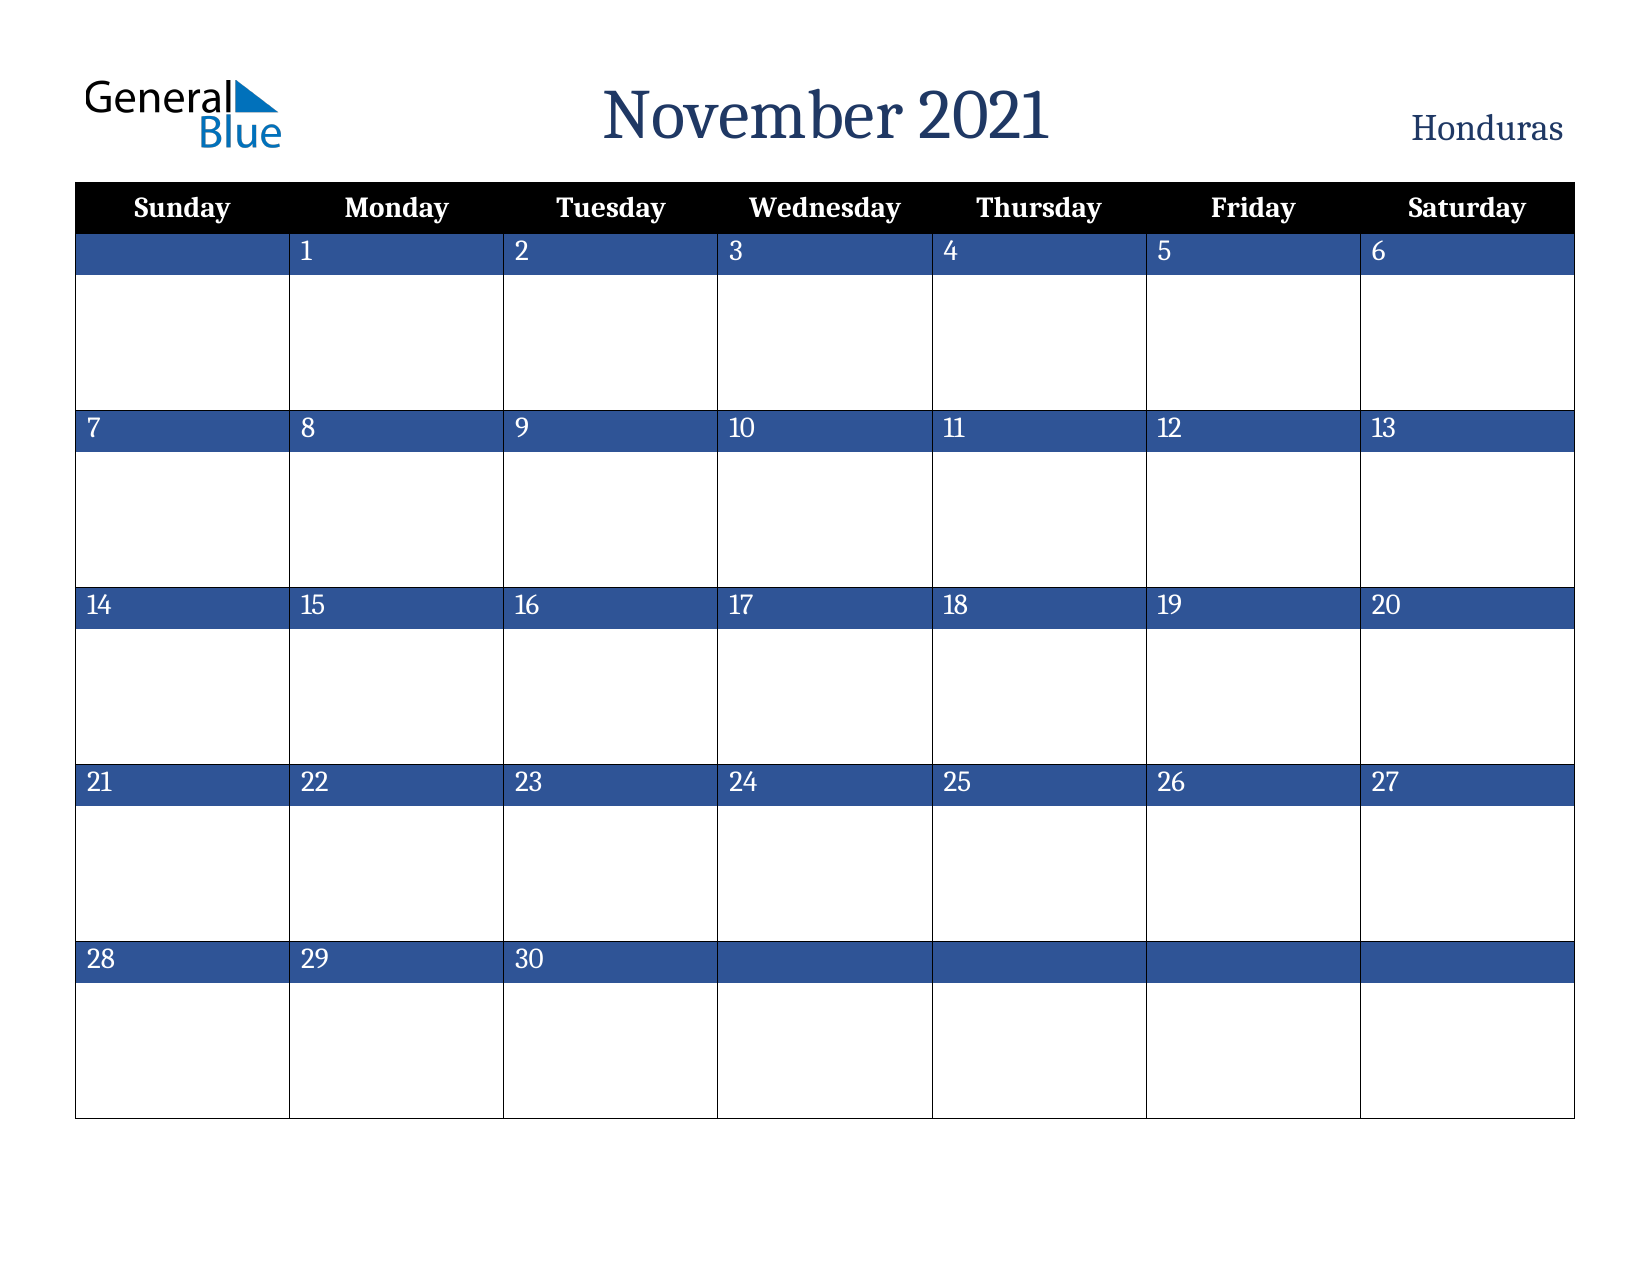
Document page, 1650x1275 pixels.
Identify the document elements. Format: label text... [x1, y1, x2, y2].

table_cell [718, 452, 932, 587]
table_cell [718, 275, 932, 410]
table_cell [933, 629, 1146, 764]
table_header [76, 75, 503, 182]
table_cell [76, 275, 289, 410]
table_cell [718, 629, 932, 764]
table_cell 2 [504, 234, 717, 275]
table_cell Friday [1147, 183, 1360, 233]
table_cell Saturday [1361, 183, 1574, 233]
table_cell 28 [76, 942, 289, 983]
table_cell [504, 275, 717, 410]
table_cell Sunday [76, 183, 289, 233]
table_cell 16 [504, 588, 717, 629]
table_cell [718, 942, 932, 983]
table_cell 4 [933, 234, 1146, 275]
table_cell Wednesday [718, 183, 932, 233]
table_cell [290, 275, 503, 410]
table_cell 12 [1147, 411, 1360, 452]
table_cell [1361, 983, 1574, 1118]
table_cell 10 [718, 411, 932, 452]
table_cell 13 [1361, 411, 1574, 452]
table_cell [76, 452, 289, 587]
table_cell 19 [1147, 588, 1360, 629]
table_cell 6 [1361, 234, 1574, 275]
table_cell [76, 983, 289, 1118]
table_cell 7 [76, 411, 289, 452]
table_cell [1361, 806, 1574, 941]
table_cell 22 [290, 765, 503, 806]
table_cell [718, 983, 932, 1118]
table_cell [933, 275, 1146, 410]
table_cell [933, 942, 1146, 983]
table_cell 8 [290, 411, 503, 452]
table_header Honduras [1146, 75, 1574, 182]
table_cell [718, 806, 932, 941]
table_cell [1361, 452, 1574, 587]
table_cell [1147, 452, 1360, 587]
table_cell [290, 806, 503, 941]
table_header November 2021 [504, 75, 1146, 182]
table_cell [290, 452, 503, 587]
table_cell [1147, 629, 1360, 764]
table_cell 23 [504, 765, 717, 806]
table_cell Tuesday [504, 183, 717, 233]
table_cell 29 [290, 942, 503, 983]
table_cell 3 [718, 234, 932, 275]
table_cell [76, 806, 289, 941]
table_cell [1147, 806, 1360, 941]
table_cell [933, 806, 1146, 941]
table_cell 1 [290, 234, 503, 275]
table_cell [1361, 629, 1574, 764]
table_cell [290, 629, 503, 764]
table_cell 5 [1147, 234, 1360, 275]
table_cell 27 [1361, 765, 1574, 806]
table_cell [1147, 275, 1360, 410]
table_cell [1361, 275, 1574, 410]
table_cell Thursday [933, 183, 1146, 233]
picture [86, 80, 281, 148]
table_cell [933, 983, 1146, 1118]
table_cell [933, 452, 1146, 587]
table_cell [76, 234, 289, 275]
table_cell 9 [504, 411, 717, 452]
table_cell Monday [290, 183, 503, 233]
table_cell [504, 452, 717, 587]
table_cell [1361, 942, 1574, 983]
table_cell 30 [504, 942, 717, 983]
table_cell 25 [933, 765, 1146, 806]
table_cell 20 [1361, 588, 1574, 629]
table_cell [290, 983, 503, 1118]
table_cell 15 [290, 588, 503, 629]
table_cell [76, 629, 289, 764]
table_cell [1147, 942, 1360, 983]
table_cell [504, 629, 717, 764]
table_cell 18 [933, 588, 1146, 629]
table_cell [504, 806, 717, 941]
table_cell 14 [76, 588, 289, 629]
table_cell 11 [933, 411, 1146, 452]
table_cell [504, 983, 717, 1118]
table_cell 21 [76, 765, 289, 806]
table_cell 17 [718, 588, 932, 629]
table_cell 24 [718, 765, 932, 806]
table_cell [1147, 983, 1360, 1118]
table_cell 26 [1147, 765, 1360, 806]
